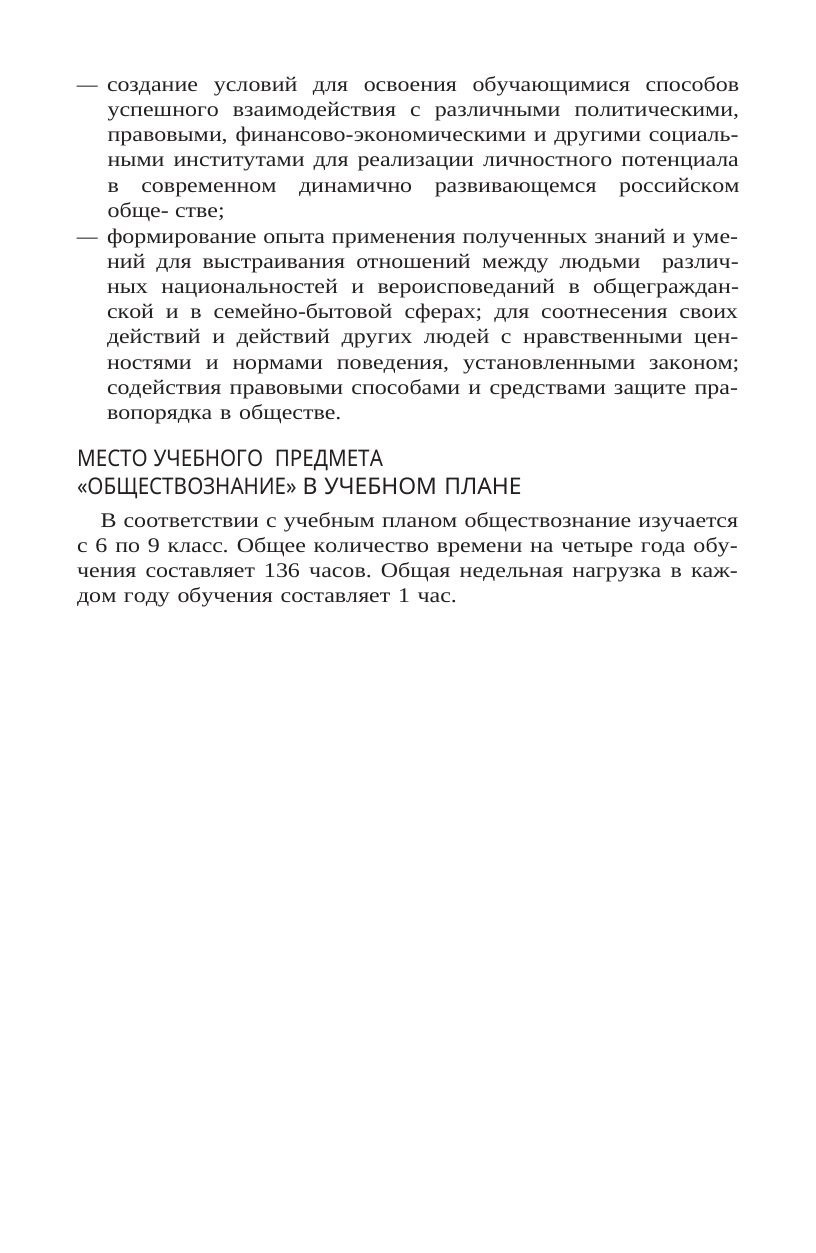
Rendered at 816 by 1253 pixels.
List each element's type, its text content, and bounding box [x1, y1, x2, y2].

list создание условий для освоения обучающимися способов успешного взаимодействия с различными политическими, правовыми, финансово-экономическими и другими социаль- ными институтами для реализации личностного потенциала в современном динамично развивающемся российском обще- стве; [77, 72, 739, 222]
list формирование опыта применения полученных знаний и уме- ний для выстраивания отношений между людьми различ- ных национальностей и вероисповеданий в общеграждан- ской и в семейно-бытовой сферах; для соотнесения своих действий и действий других людей с нравственными цен- ностями и нормами поведения, установленными законом; содействия правовыми способами и средствами защите пра- вопорядка в обществе. [77, 224, 739, 424]
subtitle МЕСТО УЧЕБНОГО ПРЕДМЕТА «ОБЩЕСТВОЗНАНИЕ» В УЧЕБНОМ ПЛАНЕ [77, 443, 582, 501]
text В соответствии с учебным планом обществознание изучается с 6 по 9 класс. Общее количество времени на четыре года обу- чения составляет 136 часов. Общая недельная нагрузка в каж- дом году обучения составляет 1 час. [77, 508, 739, 607]
